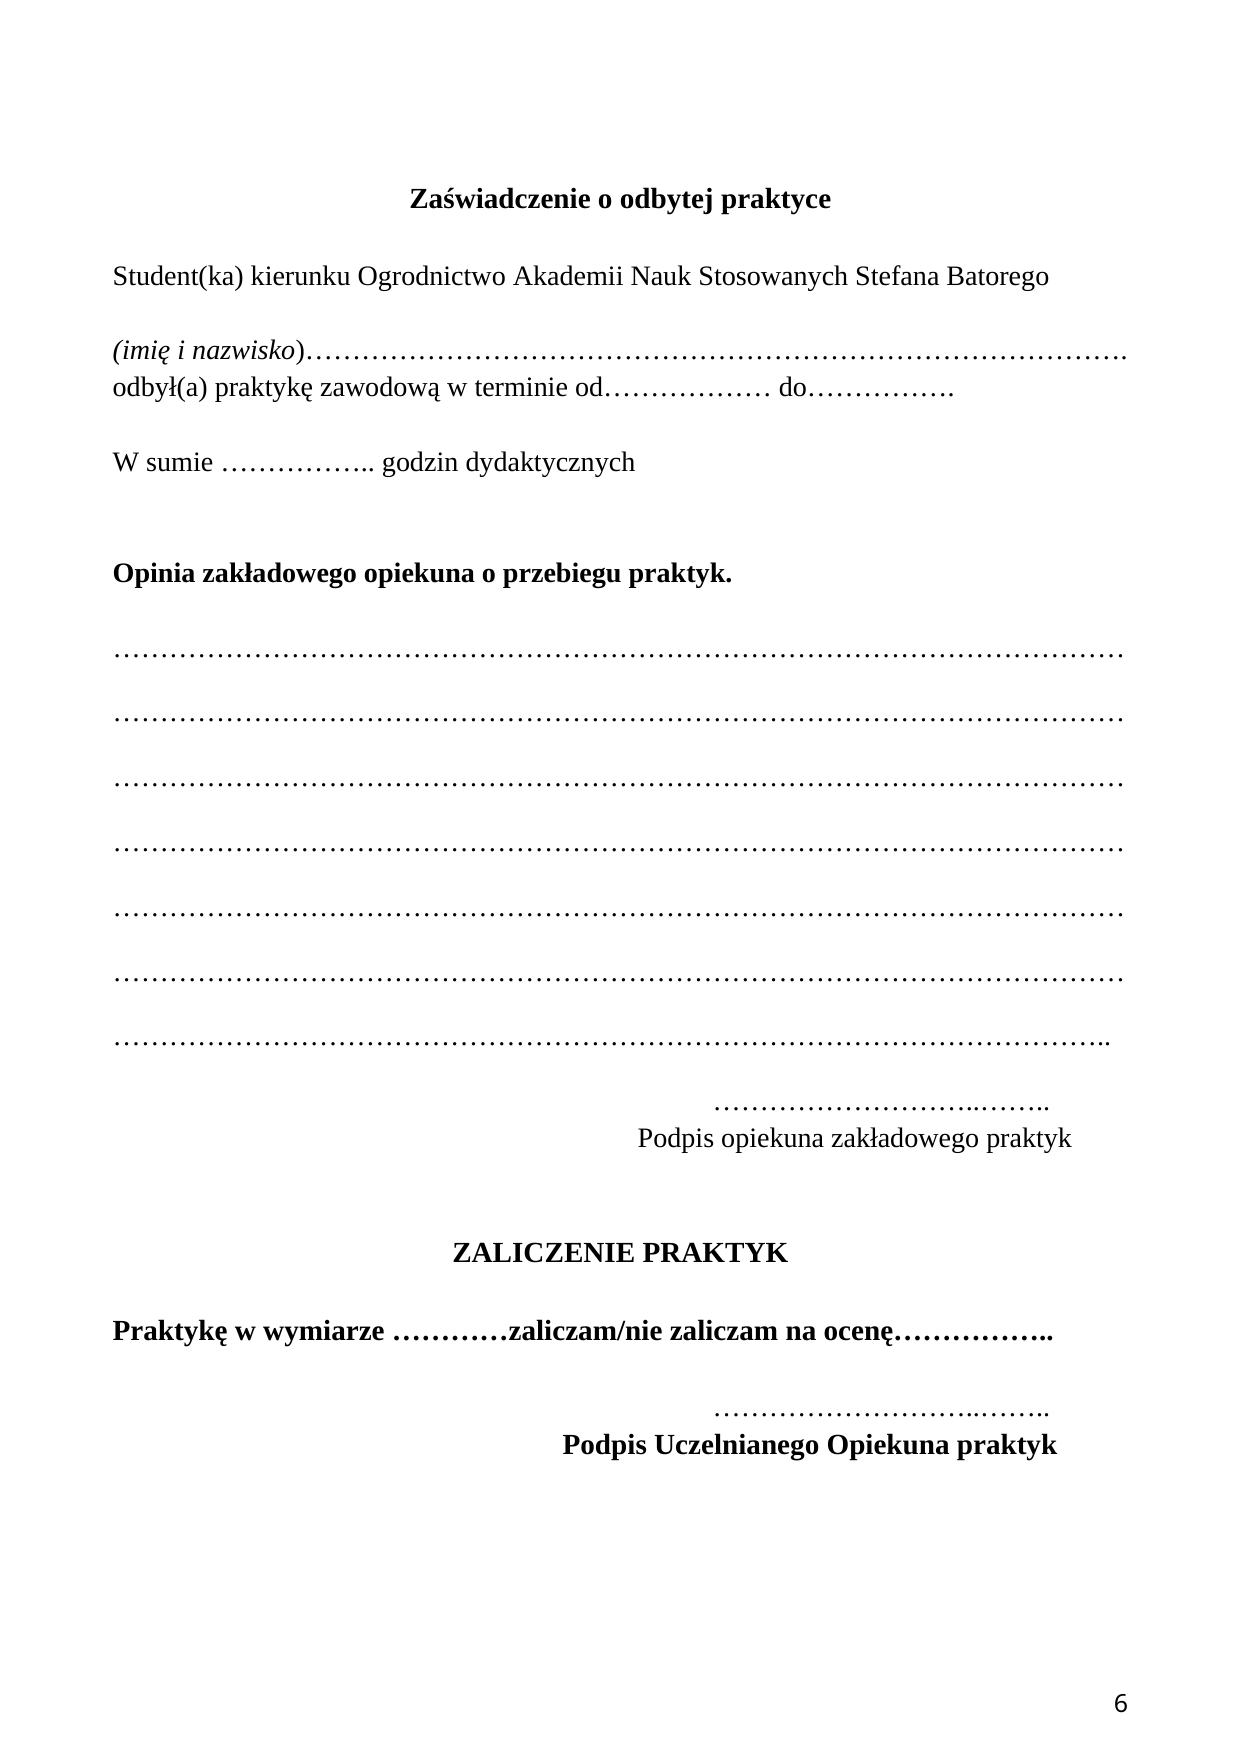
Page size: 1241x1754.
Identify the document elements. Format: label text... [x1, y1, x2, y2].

text Podpis Uczelnianego Opiekuna praktyk [487, 1427, 1128, 1461]
text ZALICZENIE PRAKTYK [112, 1236, 1128, 1269]
text Student(ka) kierunku Ogrodnictwo Akademii Nauk Stosowanych Stefana Batorego [112, 259, 1128, 291]
text Praktykę w wymiarze …………zaliczam/nie zaliczam na ocenę…………….. [112, 1313, 1128, 1346]
text Podpis opiekuna zakładowego praktyk [562, 1121, 1128, 1154]
text Zaświadczenie o odbytej praktyce [112, 182, 1128, 215]
text ………………………..…….. [637, 1390, 1128, 1422]
text …………………………………………………………………………………………………………………………………………………………………………………………………………………………………………………………………………………………………………………………………………………………………………………………………………………………………………………………………………………………………………………………………………………………………………………………………………………………………………………………………………………………….. [112, 631, 1128, 1052]
text ………………………..…….. [637, 1084, 1128, 1117]
text odbył(a) praktykę zawodową w terminie od……………… do……………. [112, 370, 1128, 403]
text Opinia zakładowego opiekuna o przebiegu praktyk. [112, 556, 1128, 589]
text (imię i nazwisko)……………………………………………………………………………. [112, 333, 1128, 366]
text W sumie …………….. godzin dydaktycznych [112, 445, 1128, 477]
